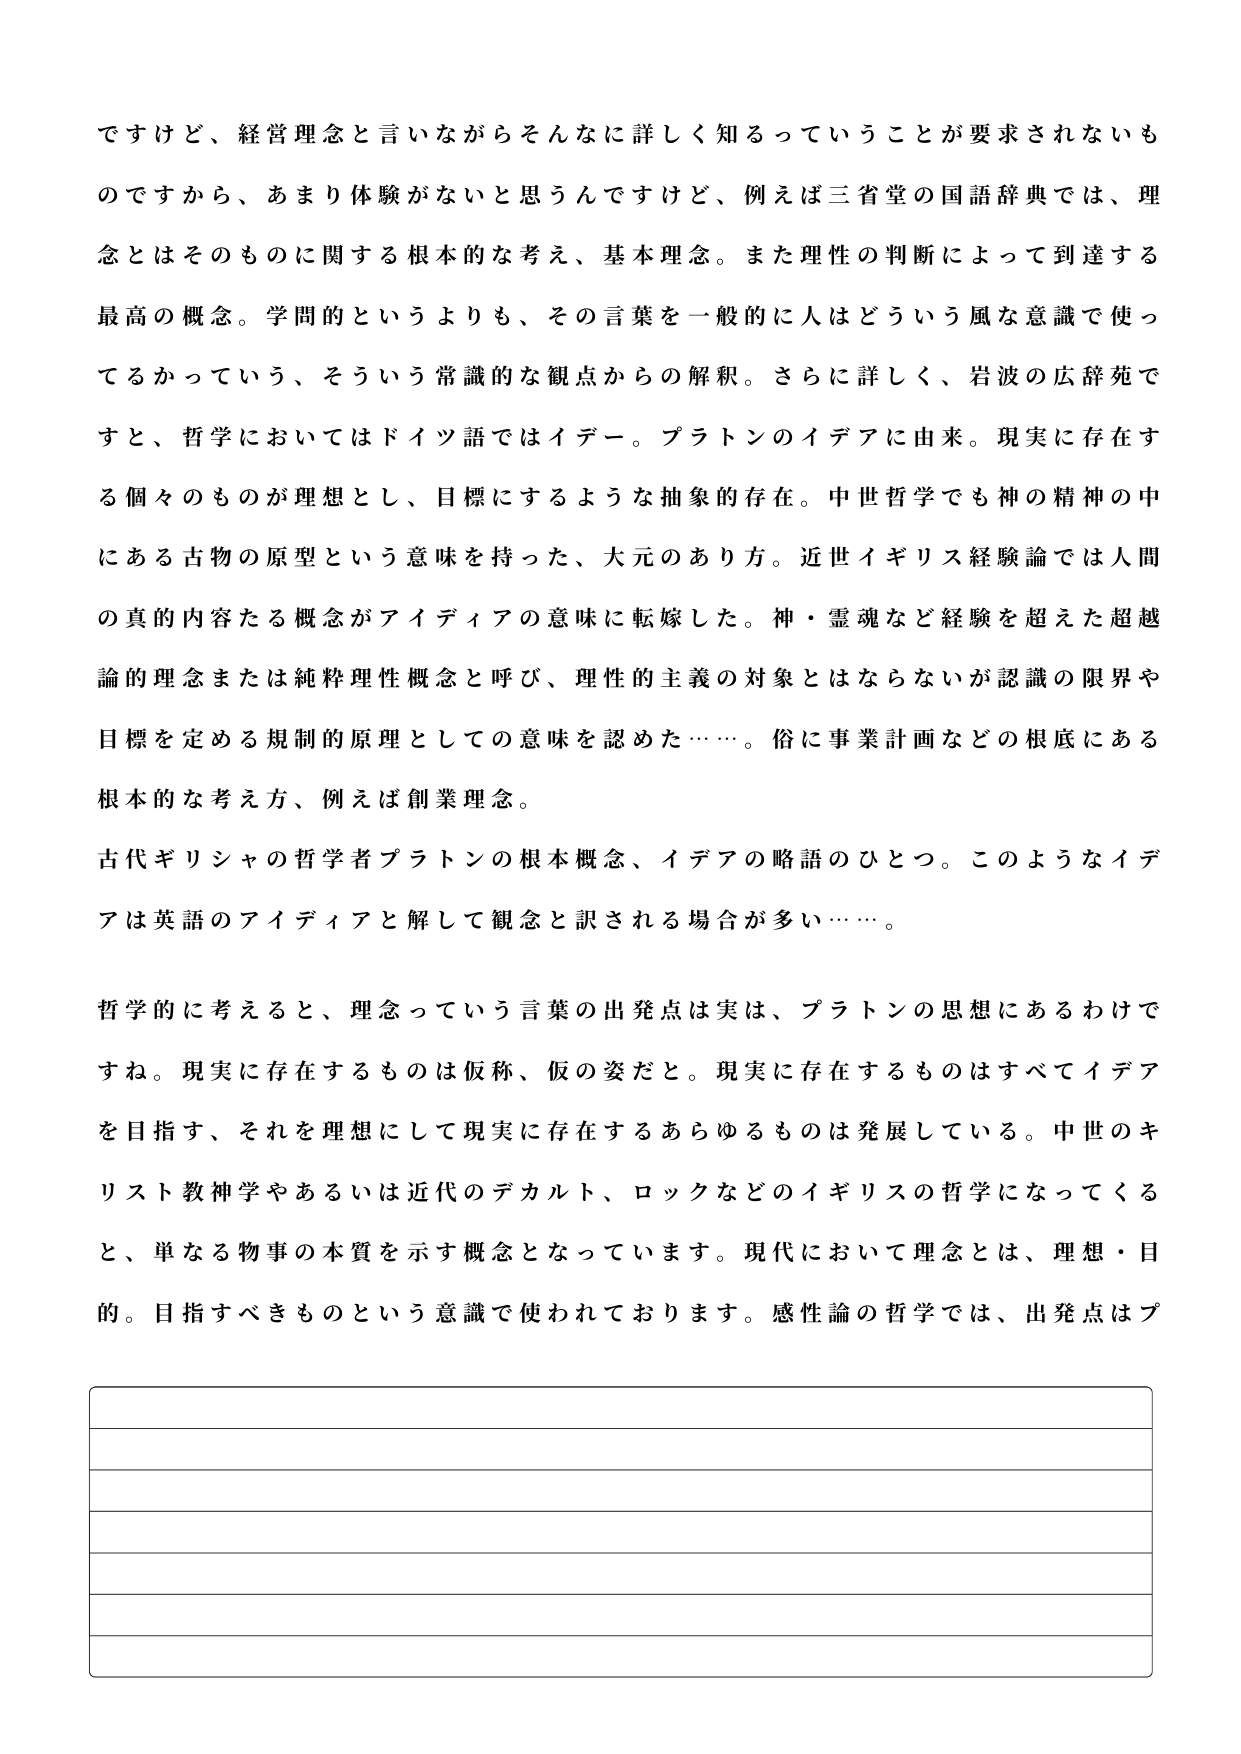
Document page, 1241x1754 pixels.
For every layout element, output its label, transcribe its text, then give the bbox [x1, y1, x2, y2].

picture [88, 1386, 1153, 1678]
text 古代ギリシャの哲学者プラトンの根本概念、イデアの略語のひとつ。このようなイデアは英語のアイディアと解して観念と訳される場合が多い……。 [97, 828, 1166, 949]
